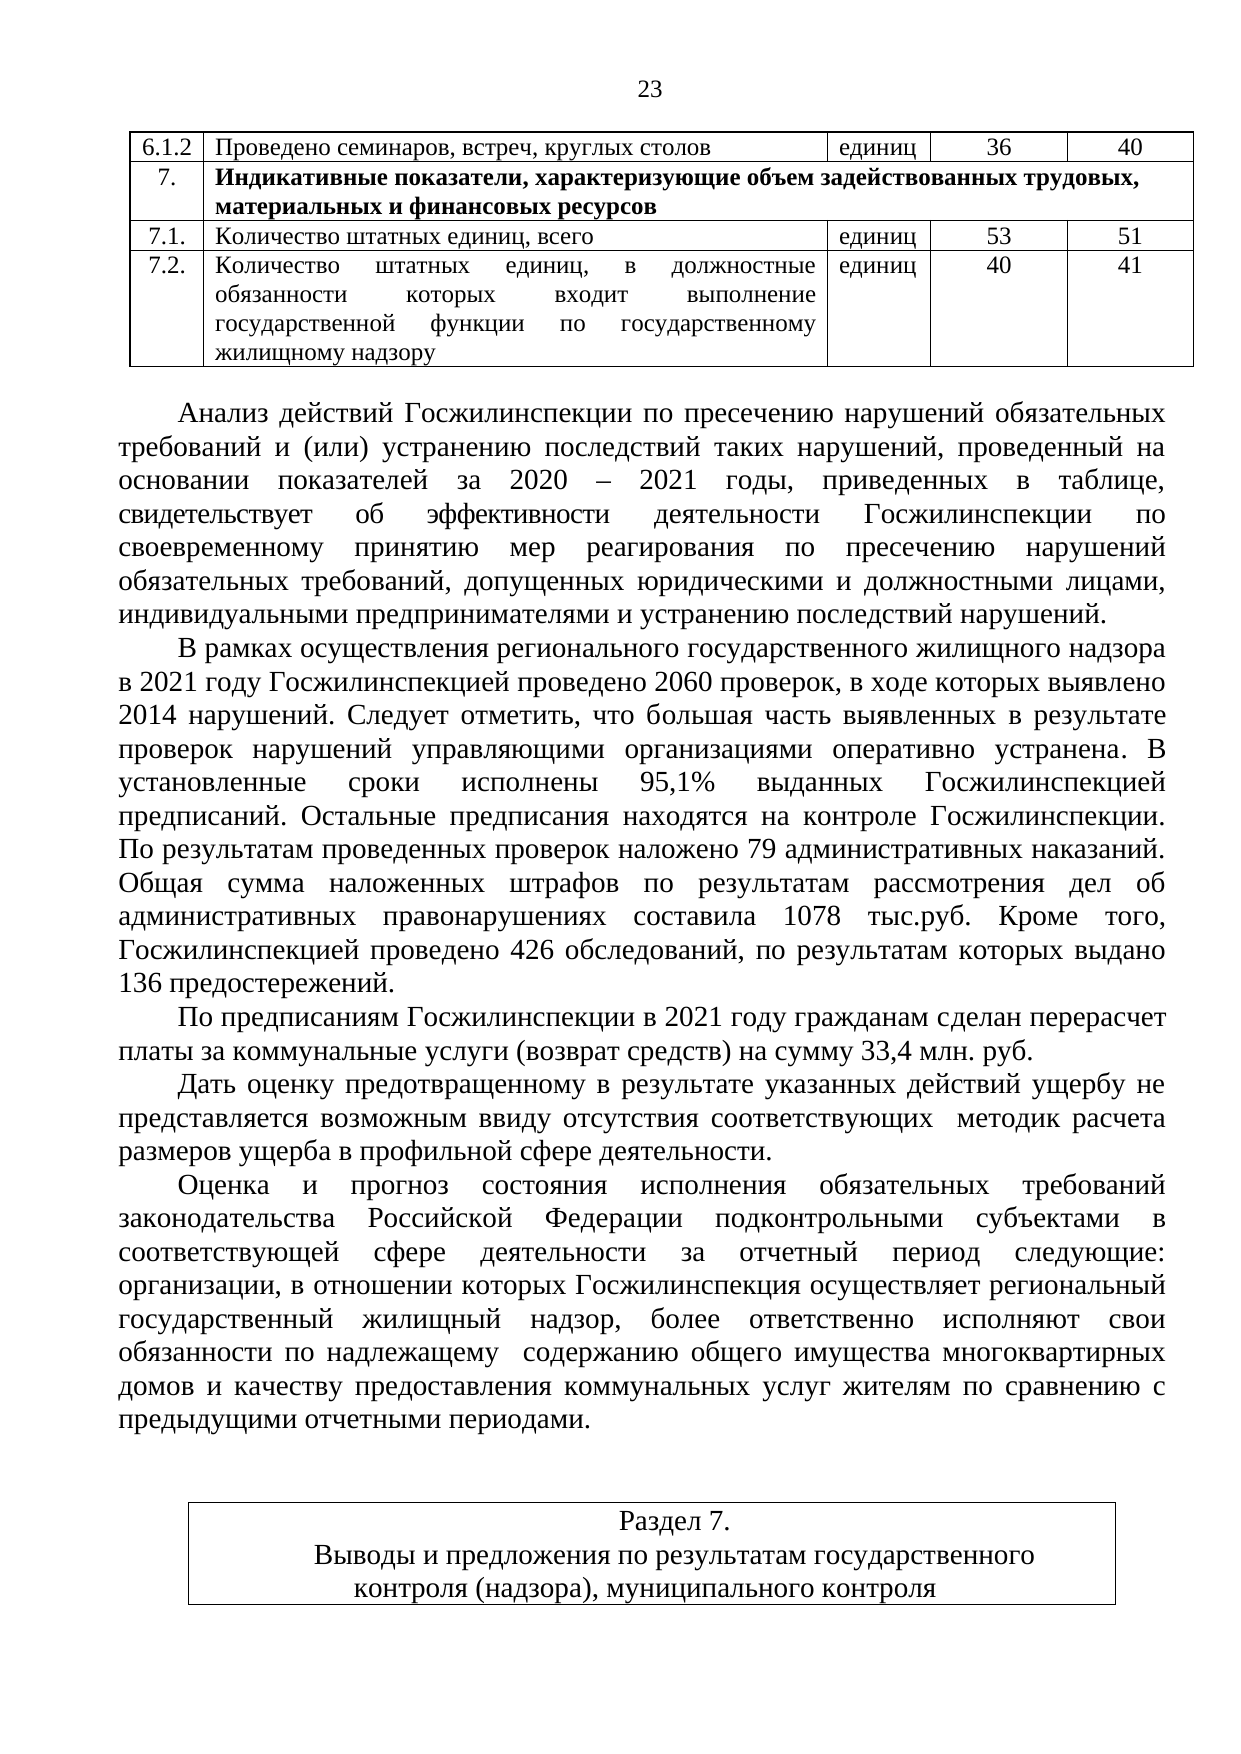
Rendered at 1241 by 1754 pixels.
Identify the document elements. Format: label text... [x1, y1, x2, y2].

table_cell единиц [828, 251, 930, 366]
table_cell 7. [131, 162, 203, 220]
text Оценка и прогноз состояния исполнения обязательных требований законодательства Российской Федерации подконтрольными субъектами в соответствующей сфере деятельности за отчетный период следующие: организации, в отношении которых Госжилинспекция осуществляет региональный государственный жилищный надзор, более ответственно исполняют свои обязанности по надлежащему содержанию общего имущества многоквартирных домов и качеству предоставления коммунальных услуг жителям по сравнению с предыдущими отчетными периодами. [118, 1167, 1167, 1435]
table_cell единиц [828, 133, 930, 161]
table_cell 41 [1068, 251, 1193, 366]
table_cell Количество штатных единиц, в должностные обязанности которых входит выполнение государственной функции по государственному жилищному надзору [204, 251, 827, 366]
table_cell 53 [931, 221, 1067, 249]
table_header Раздел 7. Выводы и предложения по результатам государственного контроля (надзора), муниципального контроля [189, 1503, 1115, 1604]
text По предписаниям Госжилинспекции в 2021 году гражданам сделан перерасчет платы за коммунальные услуги (возврат средств) на сумму 33,4 млн. руб. [118, 999, 1167, 1066]
table_cell 36 [931, 133, 1067, 161]
table_cell 40 [1068, 133, 1193, 161]
table_cell Проведено семинаров, встреч, круглых столов [204, 133, 827, 161]
table_cell 40 [931, 251, 1067, 366]
table_cell единиц [828, 221, 930, 249]
text Анализ действий Госжилинспекции по пресечению нарушений обязательных требований и (или) устранению последствий таких нарушений, проведенный на основании показателей за 2020 – 2021 годы, приведенных в таблице, свидетельствует об эффективности деятельности Госжилинспекции по своевременному принятию мер реагирования по пресечению нарушений обязательных требований, допущенных юридическими и должностными лицами, индивидуальными предпринимателями и устранению последствий нарушений. [118, 395, 1167, 630]
text Дать оценку предотвращенному в результате указанных действий ущербу не представляется возможным ввиду отсутствия соответствующих методик расчета размеров ущерба в профильной сфере деятельности. [118, 1066, 1167, 1167]
table_cell 6.1.2 [131, 133, 203, 161]
table_cell 7.1. [131, 221, 203, 249]
table_cell 51 [1068, 221, 1193, 249]
text В рамках осуществления регионального государственного жилищного надзора в 2021 году Госжилинспекцией проведено 2060 проверок, в ходе которых выявлено 2014 нарушений. Следует отметить, что большая часть выявленных в результате проверок нарушений управляющими организациями оперативно устранена. В установленные сроки исполнены 95,1% выданных Госжилинспекцией предписаний. Остальные предписания находятся на контроле Госжилинспекции. По результатам проведенных проверок наложено 79 административных наказаний. Общая сумма наложенных штрафов по результатам рассмотрения дел об административных правонарушениях составила 1078 тыс.руб. Кроме того, Госжилинспекцией проведено 426 обследований, по результатам которых выдано 136 предостережений. [118, 630, 1167, 999]
table_cell 7.2. [131, 251, 203, 366]
table_cell Количество штатных единиц, всего [204, 221, 827, 249]
table_cell Индикативные показатели, характеризующие объем задействованных трудовых, материальных и финансовых ресурсов [204, 162, 1193, 220]
